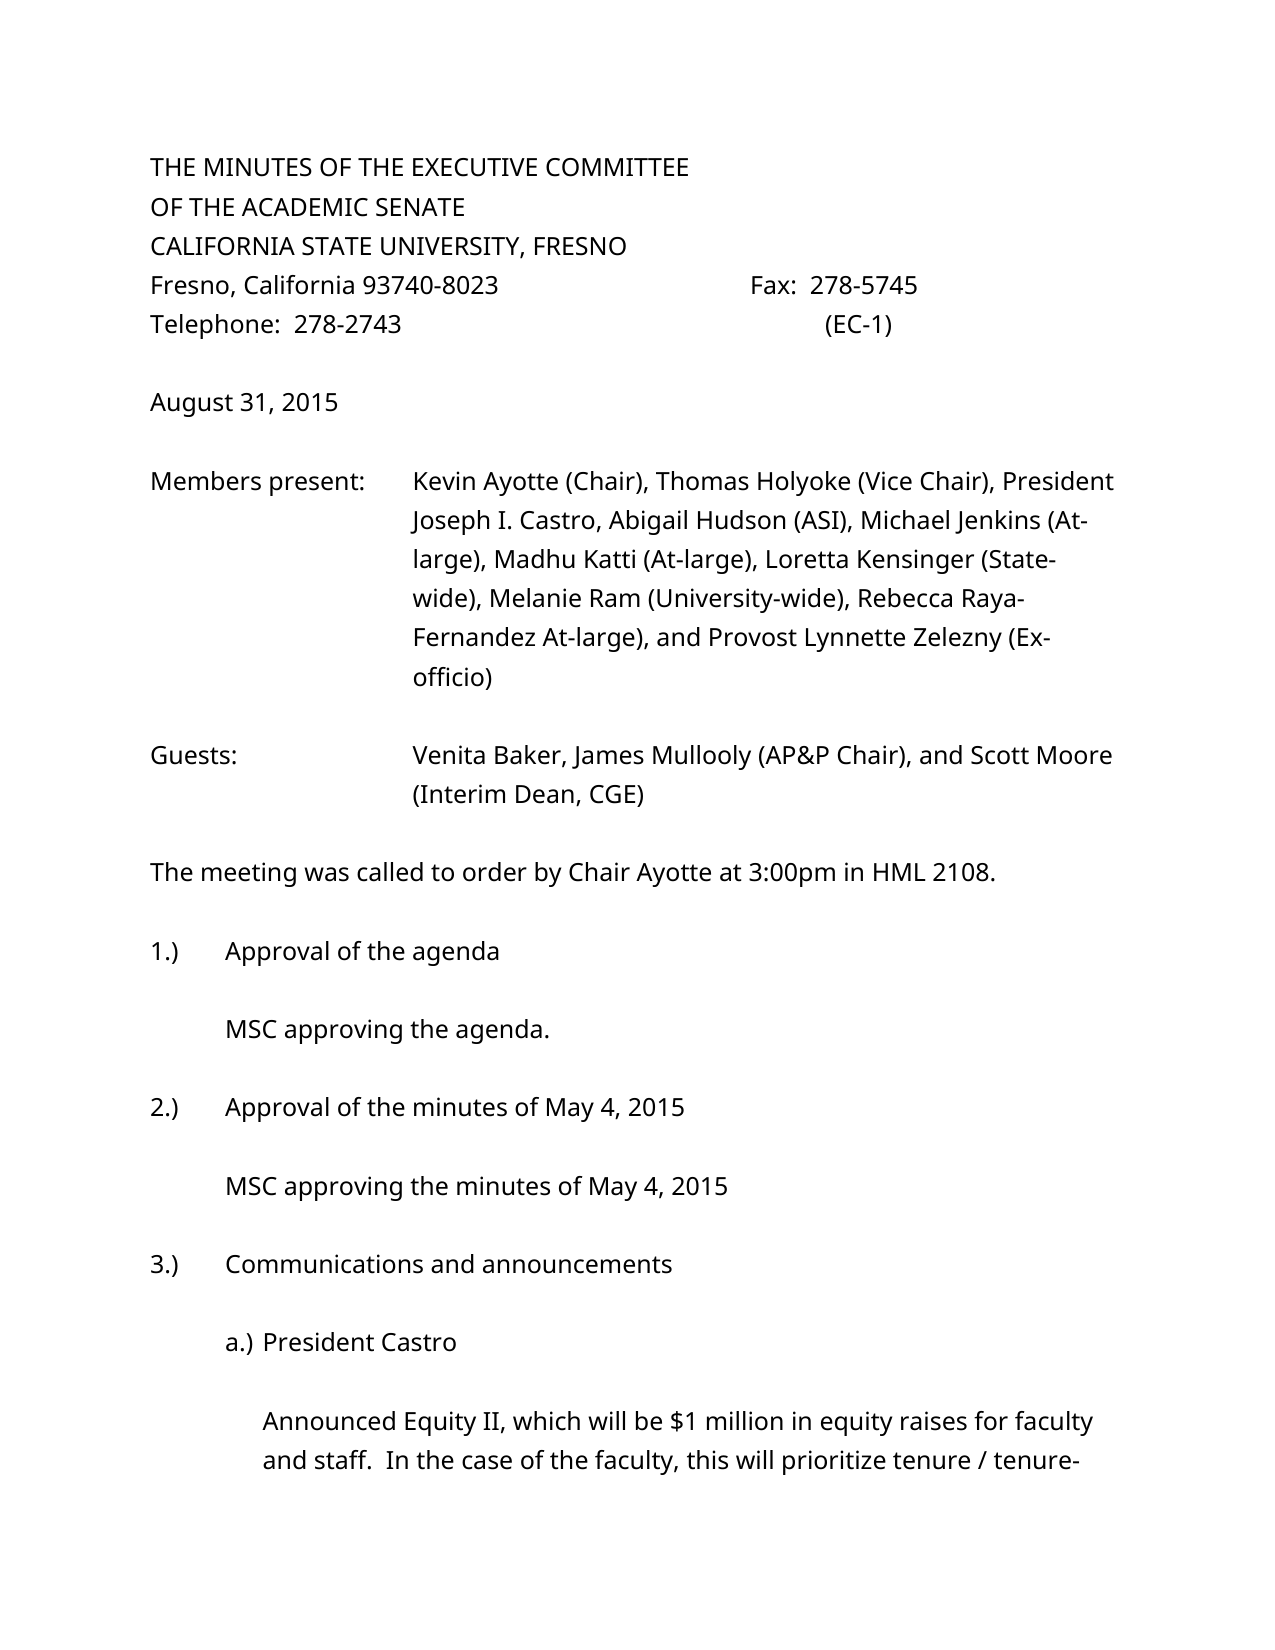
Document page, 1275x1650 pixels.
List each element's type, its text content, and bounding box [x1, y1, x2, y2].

text CALIFORNIA STATE UNIVERSITY, FRESNO [150, 228, 1125, 262]
text THE MINUTES OF THE EXECUTIVE COMMITTEE [150, 150, 1125, 184]
text August 31, 2015 [150, 385, 1125, 419]
text OF THE ACADEMIC SENATE [150, 189, 1125, 223]
list Approval of the minutes of May 4, 2015 [150, 1090, 1125, 1124]
text Guests: Venita Baker, James Mullooly (AP&P Chair), and Scott Moore (Interim Dean, CGE) [150, 737, 1125, 811]
text Members present: Kevin Ayotte (Chair), Thomas Holyoke (Vice Chair), President Joseph I. Castro, Abigail Hudson (ASI), Michael Jenkins (At-large), Madhu Katti (At-large), Loretta Kensinger (State-wide), Melanie Ram (University-wide), Rebecca Raya-Fernandez At-large), and Provost Lynnette Zelezny (Ex-officio) [150, 463, 1125, 693]
list Communications and announcements [150, 1247, 1125, 1281]
list President Castro [225, 1325, 1125, 1359]
text Telephone: 278-2743 (EC-1) [150, 307, 1125, 341]
list MSC approving the agenda. [225, 1012, 1125, 1046]
text Fresno, California 93740-8023 Fax: 278-5745 [150, 267, 1125, 302]
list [262, 1403, 1125, 1477]
list MSC approving the minutes of May 4, 2015 [225, 1168, 1125, 1202]
list Approval of the agenda [150, 933, 1125, 967]
text The meeting was called to order by Chair Ayotte at 3:00pm in HML 2108. [150, 855, 1125, 889]
